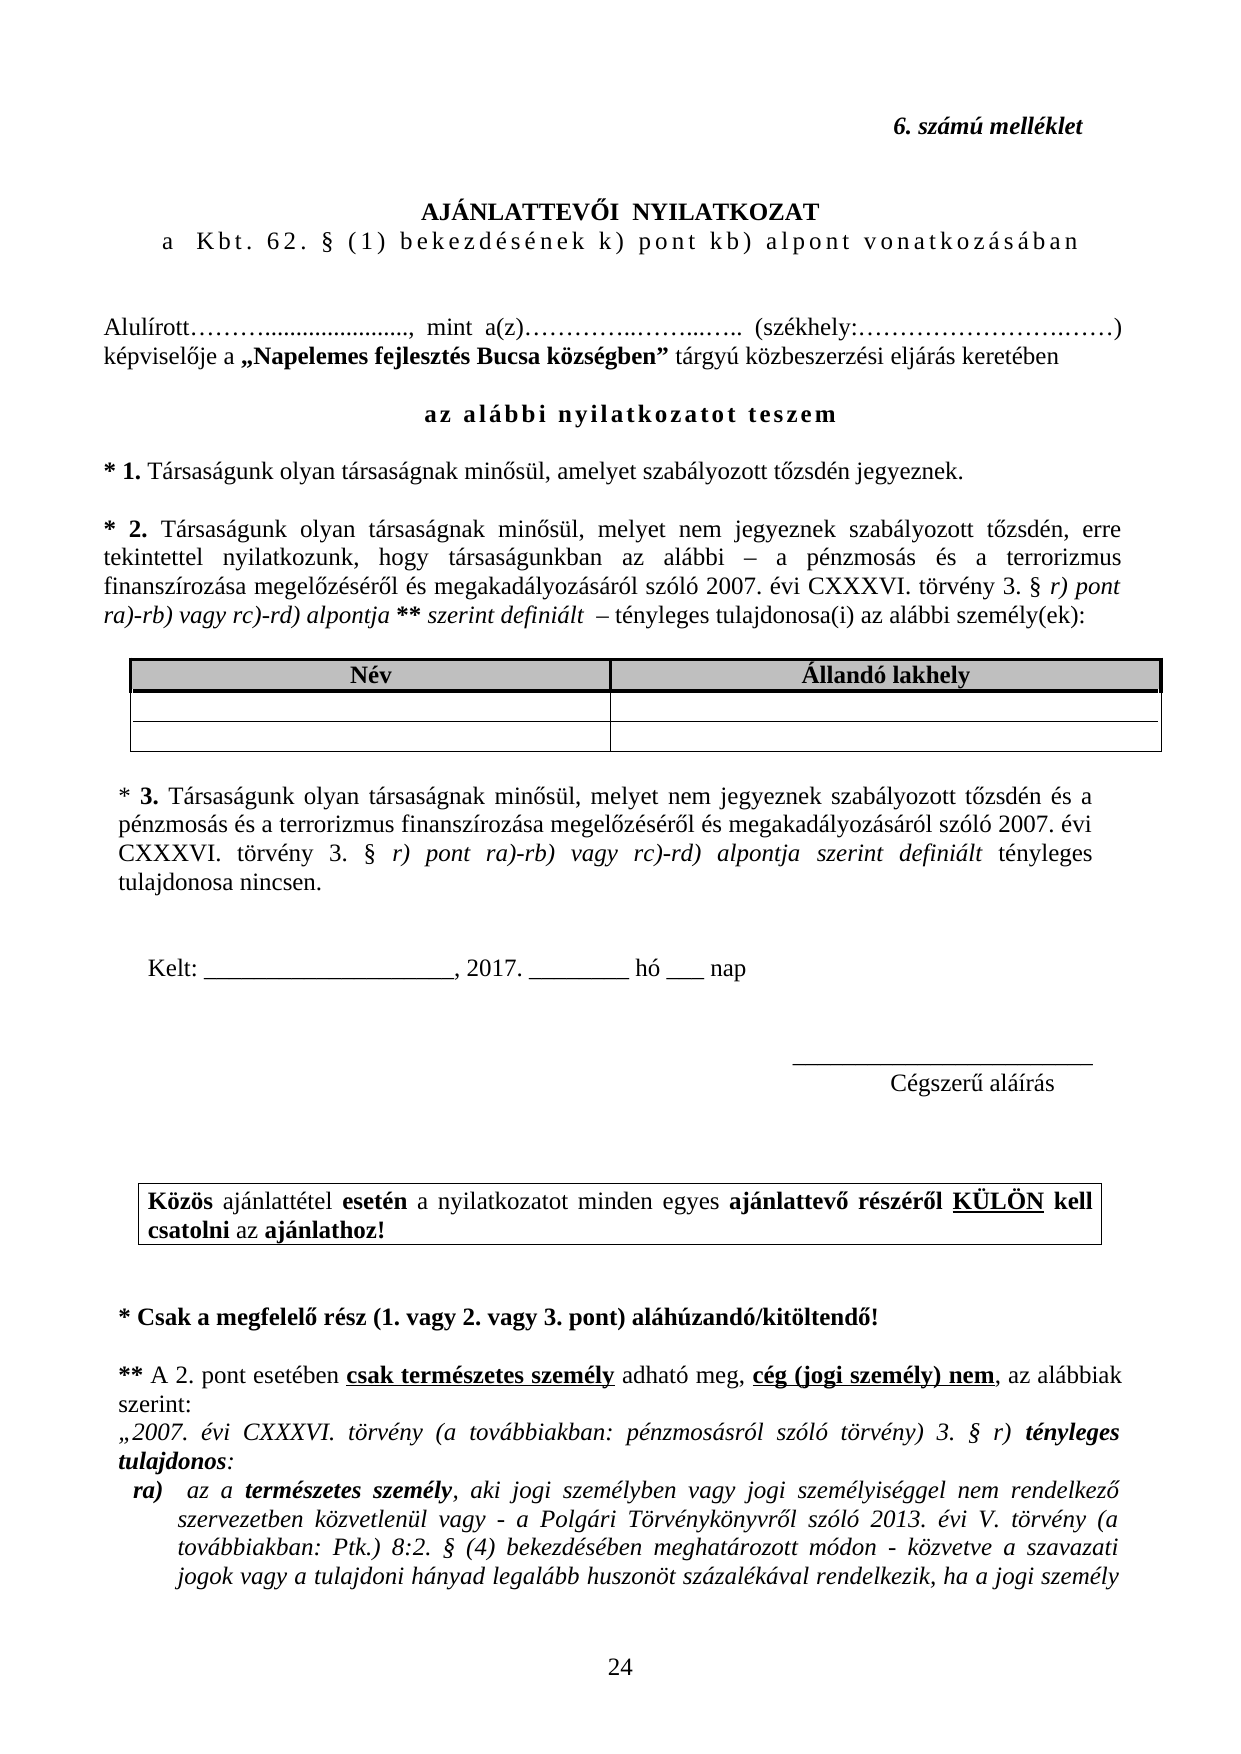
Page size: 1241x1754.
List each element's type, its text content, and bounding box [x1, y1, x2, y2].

table_cell [131, 721, 610, 751]
table_header Név [132, 661, 609, 689]
text Alulírott………......................., mint a(z)…………..……...….. (székhely:…………………….……) képviselője a „Napelemes fejlesztés Bucsa községben” tárgyú közbeszerzési eljárás keretében [103, 312, 1122, 370]
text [133, 1475, 1122, 1590]
text a Kbt. 62. § (1) bekezdésének k) pont kb) alpont vonatkozásában [148, 226, 1093, 255]
text ________________________ [148, 1039, 1093, 1068]
text ** A 2. pont esetében csak természetes személy adható meg, cég (jogi személy) nem, az alábbiak szerint: [118, 1360, 1122, 1417]
table_cell [611, 721, 1161, 751]
text AJÁNLATTEVŐI NYILATKOZAT [148, 197, 1093, 226]
text Kelt: ____________________, 2017. ________ hó ___ nap [148, 953, 1093, 982]
text * Csak a megfelelő rész (1. vagy 2. vagy 3. pont) aláhúzandó/kitöltendő! [118, 1302, 1122, 1331]
table_cell [131, 689, 610, 721]
text * 2. Társaságunk olyan társaságnak minősül, melyet nem jegyeznek szabályozott tőzsdén, erre tekintettel nyilatkozunk, hogy társaságunkban az alábbi – a pénzmosás és a terrorizmus finanszírozása megelőzéséről és megakadályozásáról szóló 2007. évi CXXXVI. törvény 3. § r) pont ra)-rb) vagy rc)-rd) alpontja ** szerint definiált – tényleges tulajdonosa(i) az alábbi személy(ek): [103, 514, 1122, 629]
text „2007. évi CXXXVI. törvény (a továbbiakban: pénzmosásról szóló törvény) 3. § r) tényleges tulajdonos: [118, 1417, 1122, 1475]
text az alábbi nyilatkozatot teszem [148, 399, 1113, 427]
text Cégszerű aláírás [859, 1068, 1093, 1097]
text 6. számú melléklet [885, 111, 1093, 140]
text * 1. Társaságunk olyan társaságnak minősül, amelyet szabályozott tőzsdén jegyeznek. [103, 456, 1122, 485]
table_header Állandó lakhely [612, 661, 1159, 689]
text * 3. Társaságunk olyan társaságnak minősül, melyet nem jegyeznek szabályozott tőzsdén és a pénzmosás és a terrorizmus finanszírozása megelőzéséről és megakadályozásáról szóló 2007. évi CXXXVI. törvény 3. § r) pont ra)-rb) vagy rc)-rd) alpontja szerint definiált tényleges tulajdonosa nincsen. [118, 781, 1093, 896]
table_cell [611, 689, 1161, 721]
text Közös ajánlattétel esetén a nyilatkozatot minden egyes ajánlattevő részéről KÜLÖN kell csatolni az ajánlathoz! [139, 1184, 1101, 1244]
